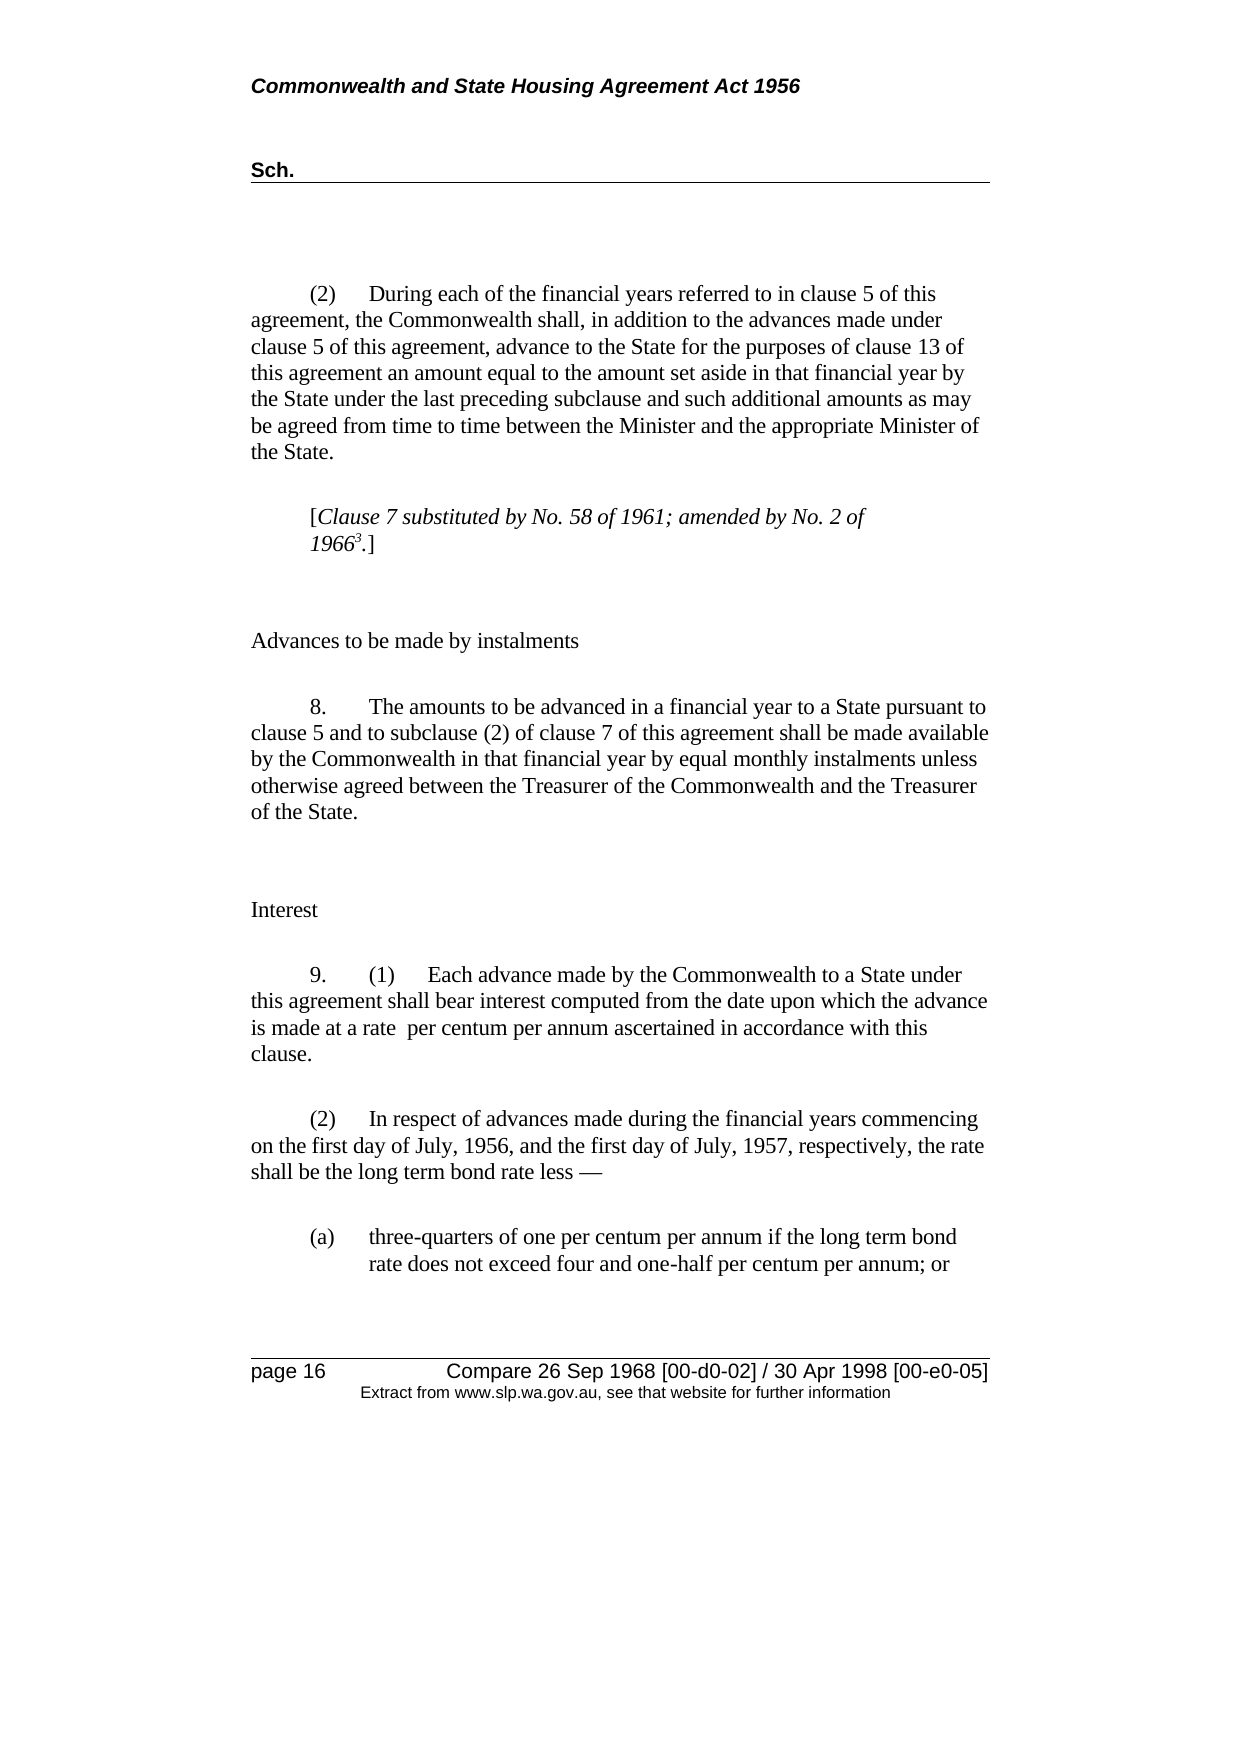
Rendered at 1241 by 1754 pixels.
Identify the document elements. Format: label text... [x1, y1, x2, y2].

text (a) three-quarters of one per centum per annum if the long term bond rate does not exceed four and one-half per centum per annum; or [251, 1223, 990, 1276]
text 8. The amounts to be advanced in a financial year to a State pursuant to clause 5 and to subclause (2) of clause 7 of this agreement shall be made available by the Commonwealth in that financial year by equal monthly instalments unless otherwise agreed between the Treasurer of the Commonwealth and the Treasurer of the State. [251, 693, 990, 824]
text Advances to be made by instalments [251, 628, 990, 654]
text 9. (1) Each advance made by the Commonwealth to a State under this agreement shall bear interest computed from the date upon which the advance is made at a rate per centum per annum ascertained in accordance with this clause. [251, 961, 990, 1067]
text [Clause 7 substituted by No. 58 of 1961; amended by No. 2 of 19663.] [251, 503, 931, 556]
text (2) During each of the financial years referred to in clause 5 of this agreement, the Commonwealth shall, in addition to the advances made under clause 5 of this agreement, advance to the State for the purposes of clause 13 of this agreement an amount equal to the amount set aside in that financial year by the State under the last preceding subclause and such additional amounts as may be agreed from time to time between the Minister and the appropriate Minister of the State. [251, 280, 990, 464]
text Interest [251, 896, 990, 922]
text (2) In respect of advances made during the financial years commencing on the first day of July, 1956, and the first day of July, 1957, respectively, the rate shall be the long term bond rate less — [251, 1106, 990, 1184]
